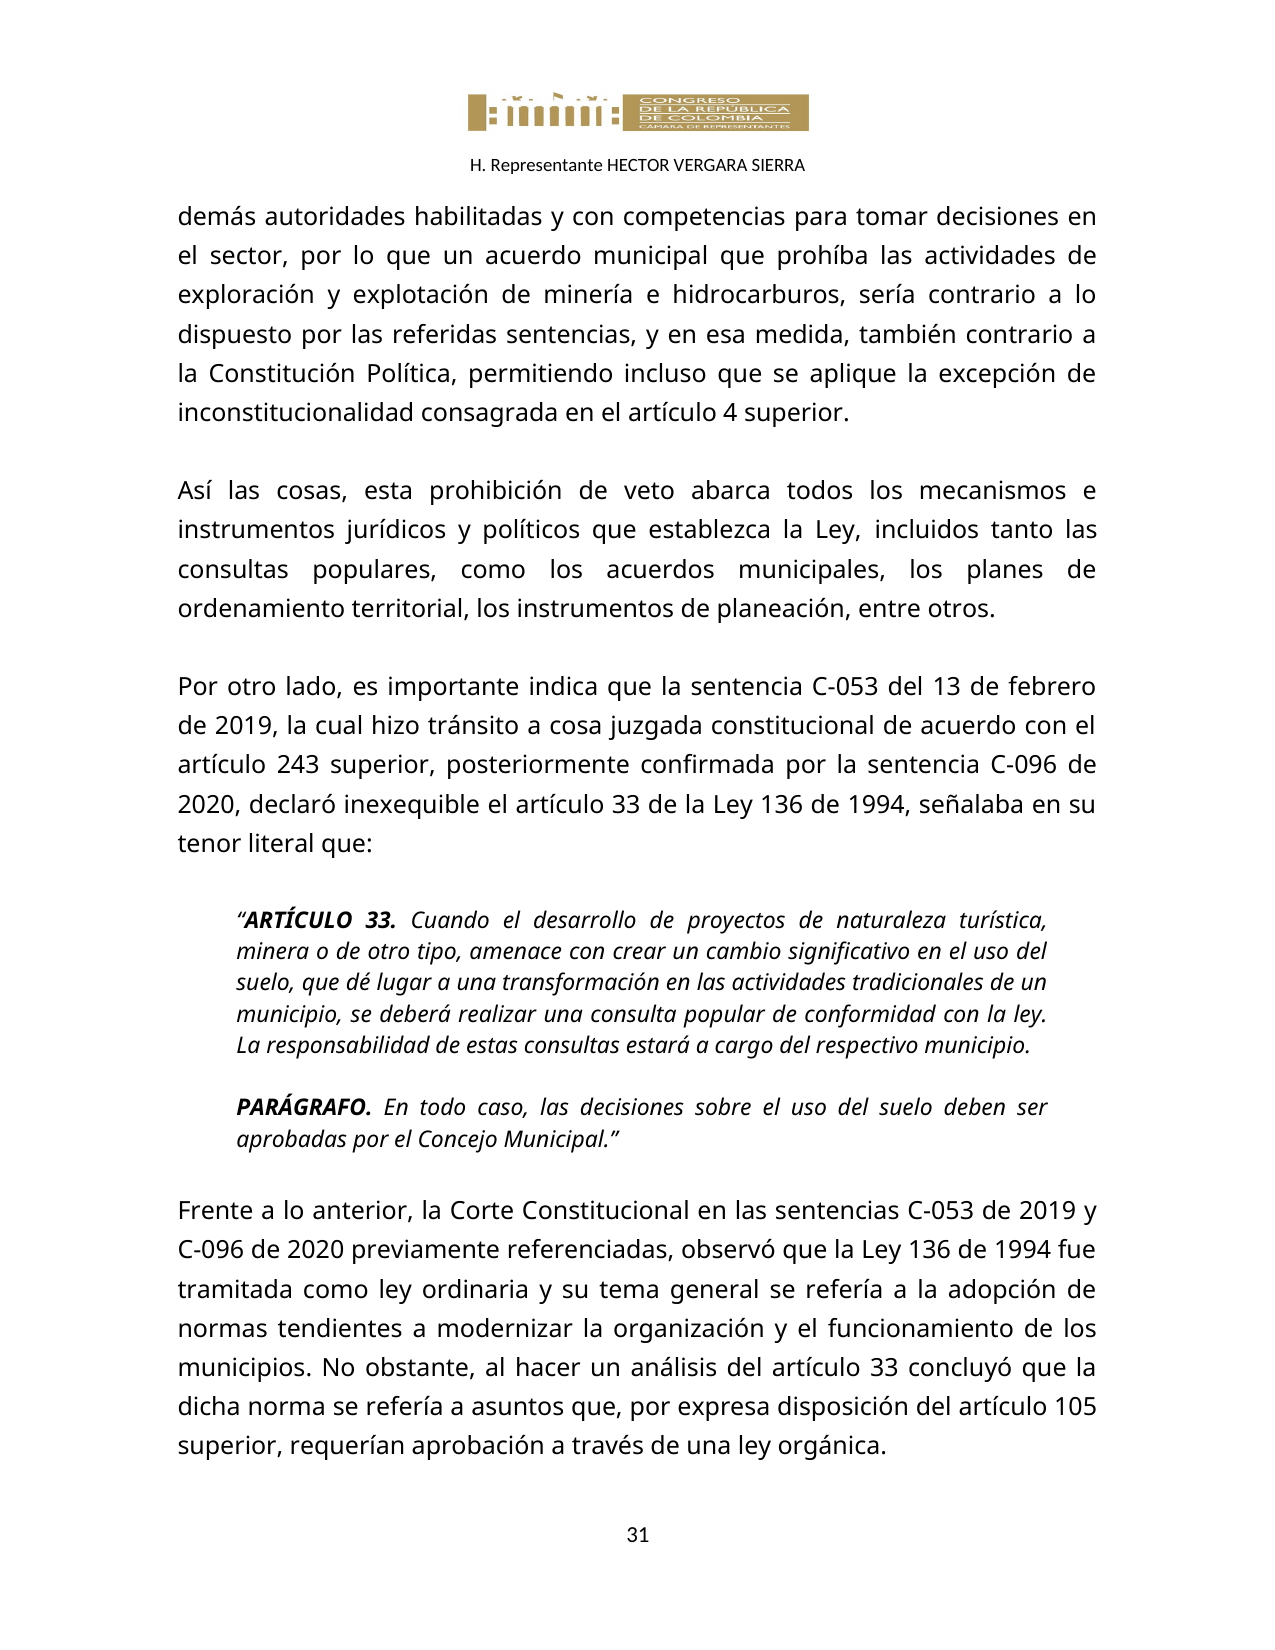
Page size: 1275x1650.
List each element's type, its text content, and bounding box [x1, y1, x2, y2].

text Así las cosas, esta prohibición de veto abarca todos los mecanismos e instrumentos jurídicos y políticos que establezca la Ley, incluidos tanto las consultas populares, como los acuerdos municipales, los planes de ordenamiento territorial, los instrumentos de planeación, entre otros. [177, 473, 1098, 624]
text Frente a lo anterior, la Corte Constitucional en las sentencias C-053 de 2019 y C-096 de 2020 previamente referenciadas, observó que la Ley 136 de 1994 fue tramitada como ley ordinaria y su tema general se refería a la adopción de normas tendientes a modernizar la organización y el funcionamiento de los municipios. No obstante, al hacer un análisis del artículo 33 concluyó que la dicha norma se refería a asuntos que, por expresa disposición del artículo 105 superior, requerían aprobación a través de una ley orgánica. [177, 1193, 1098, 1462]
text “ARTÍCULO 33. Cuando el desarrollo de proyectos de naturaleza turística, minera o de otro tipo, amenace con crear un cambio significativo en el uso del suelo, que dé lugar a una transformación en las actividades tradicionales de un municipio, se deberá realizar una consulta popular de conformidad con la ley. La responsabilidad de estas consultas estará a cargo del respectivo municipio. [236, 904, 1048, 1060]
text PARÁGRAFO. En todo caso, las decisiones sobre el uso del suelo deben ser aprobadas por el Concejo Municipal.” [236, 1091, 1048, 1154]
text Por otro lado, es importante indica que la sentencia C-053 del 13 de febrero de 2019, la cual hizo tránsito a cosa juzgada constitucional de acuerdo con el artículo 243 superior, posteriormente confirmada por la sentencia C-096 de 2020, declaró inexequible el artículo 33 de la Ley 136 de 1994, señalaba en su tenor literal que: [177, 669, 1098, 859]
picture [459, 73, 816, 153]
